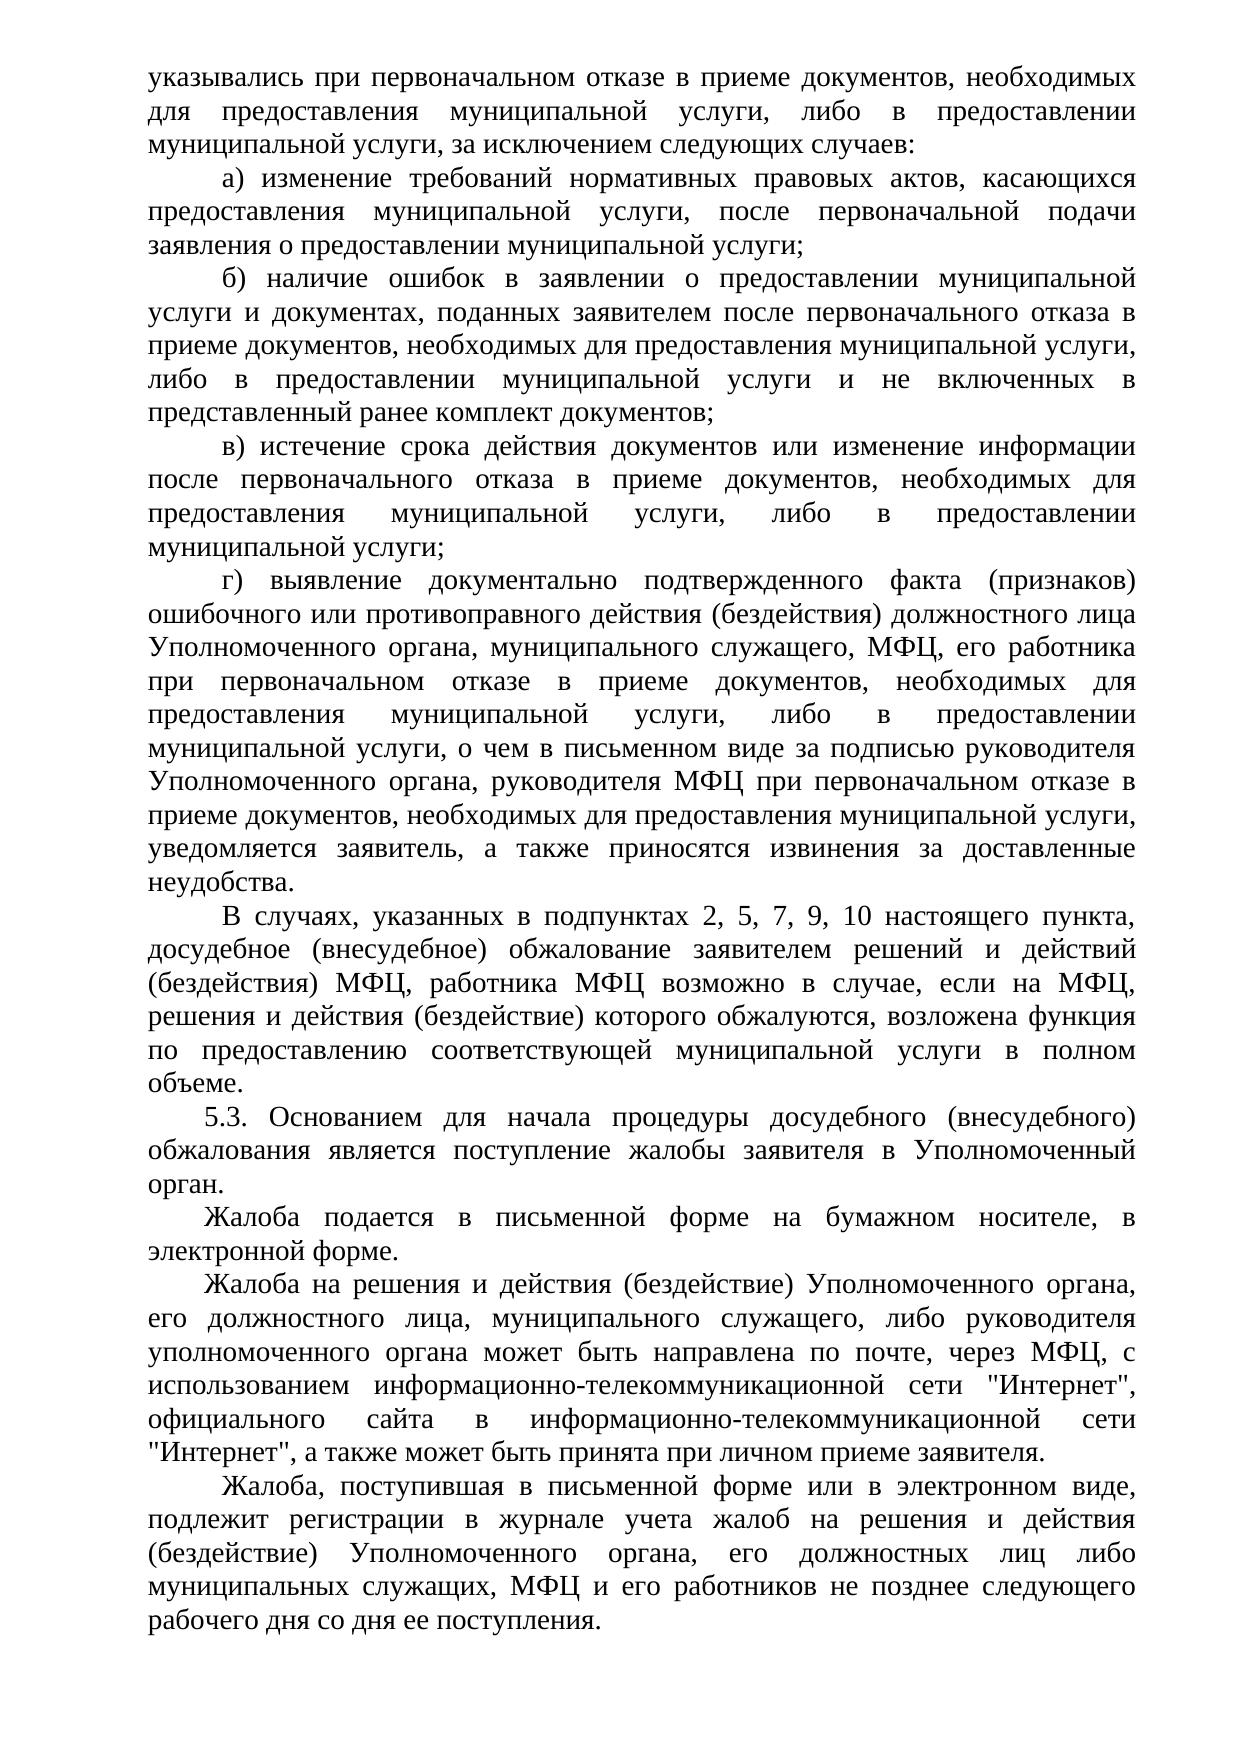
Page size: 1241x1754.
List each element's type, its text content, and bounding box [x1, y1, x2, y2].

text в) истечение срока действия документов или изменение информации после первоначального отказа в приеме документов, необходимых для предоставления муниципальной услуги, либо в предоставлении муниципальной услуги; [148, 428, 1137, 562]
text г) выявление документально подтвержденного факта (признаков) ошибочного или противоправного действия (бездействия) должностного лица Уполномоченного органа, муниципального служащего, МФЦ, его работника при первоначальном отказе в приеме документов, необходимых для предоставления муниципальной услуги, либо в предоставлении муниципальной услуги, о чем в письменном виде за подписью руководителя Уполномоченного органа, руководителя МФЦ при первоначальном отказе в приеме документов, необходимых для предоставления муниципальной услуги, уведомляется заявитель, а также приносятся извинения за доставленные неудобства. [148, 562, 1137, 898]
text 5.3. Основанием для начала процедуры досудебного (внесудебного) обжалования является поступление жалобы заявителя в Уполномоченный орган. [148, 1099, 1137, 1199]
text Жалоба подается в письменной форме на бумажном носителе, в электронной форме. [148, 1199, 1137, 1267]
text б) наличие ошибок в заявлении о предоставлении муниципальной услуги и документах, поданных заявителем после первоначального отказа в приеме документов, необходимых для предоставления муниципальной услуги, либо в предоставлении муниципальной услуги и не включенных в представленный ранее комплект документов; [148, 260, 1137, 428]
text Жалоба, поступившая в письменной форме или в электронном виде, подлежит регистрации в журнале учета жалоб на решения и действия (бездействие) Уполномоченного органа, его должностных лиц либо муниципальных служащих, МФЦ и его работников не позднее следующего рабочего дня со дня ее поступления. [148, 1468, 1137, 1636]
text Жалоба на решения и действия (бездействие) Уполномоченного органа, его должностного лица, муниципального служащего, либо руководителя уполномоченного органа может быть направлена по почте, через МФЦ, с использованием информационно-телекоммуникационной сети "Интернет", официального сайта в информационно-телекоммуникационной сети "Интернет", а также может быть принята при личном приеме заявителя. [148, 1267, 1137, 1468]
text В случаях, указанных в подпунктах 2, 5, 7, 9, 10 настоящего пункта, досудебное (внесудебное) обжалование заявителем решений и действий (бездействия) МФЦ, работника МФЦ возможно в случае, если на МФЦ, решения и действия (бездействие) которого обжалуются, возложена функция по предоставлению соответствующей муниципальной услуги в полном объеме. [148, 898, 1137, 1099]
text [148, 59, 1137, 160]
text а) изменение требований нормативных правовых актов, касающихся предоставления муниципальной услуги, после первоначальной подачи заявления о предоставлении муниципальной услуги; [148, 160, 1137, 260]
